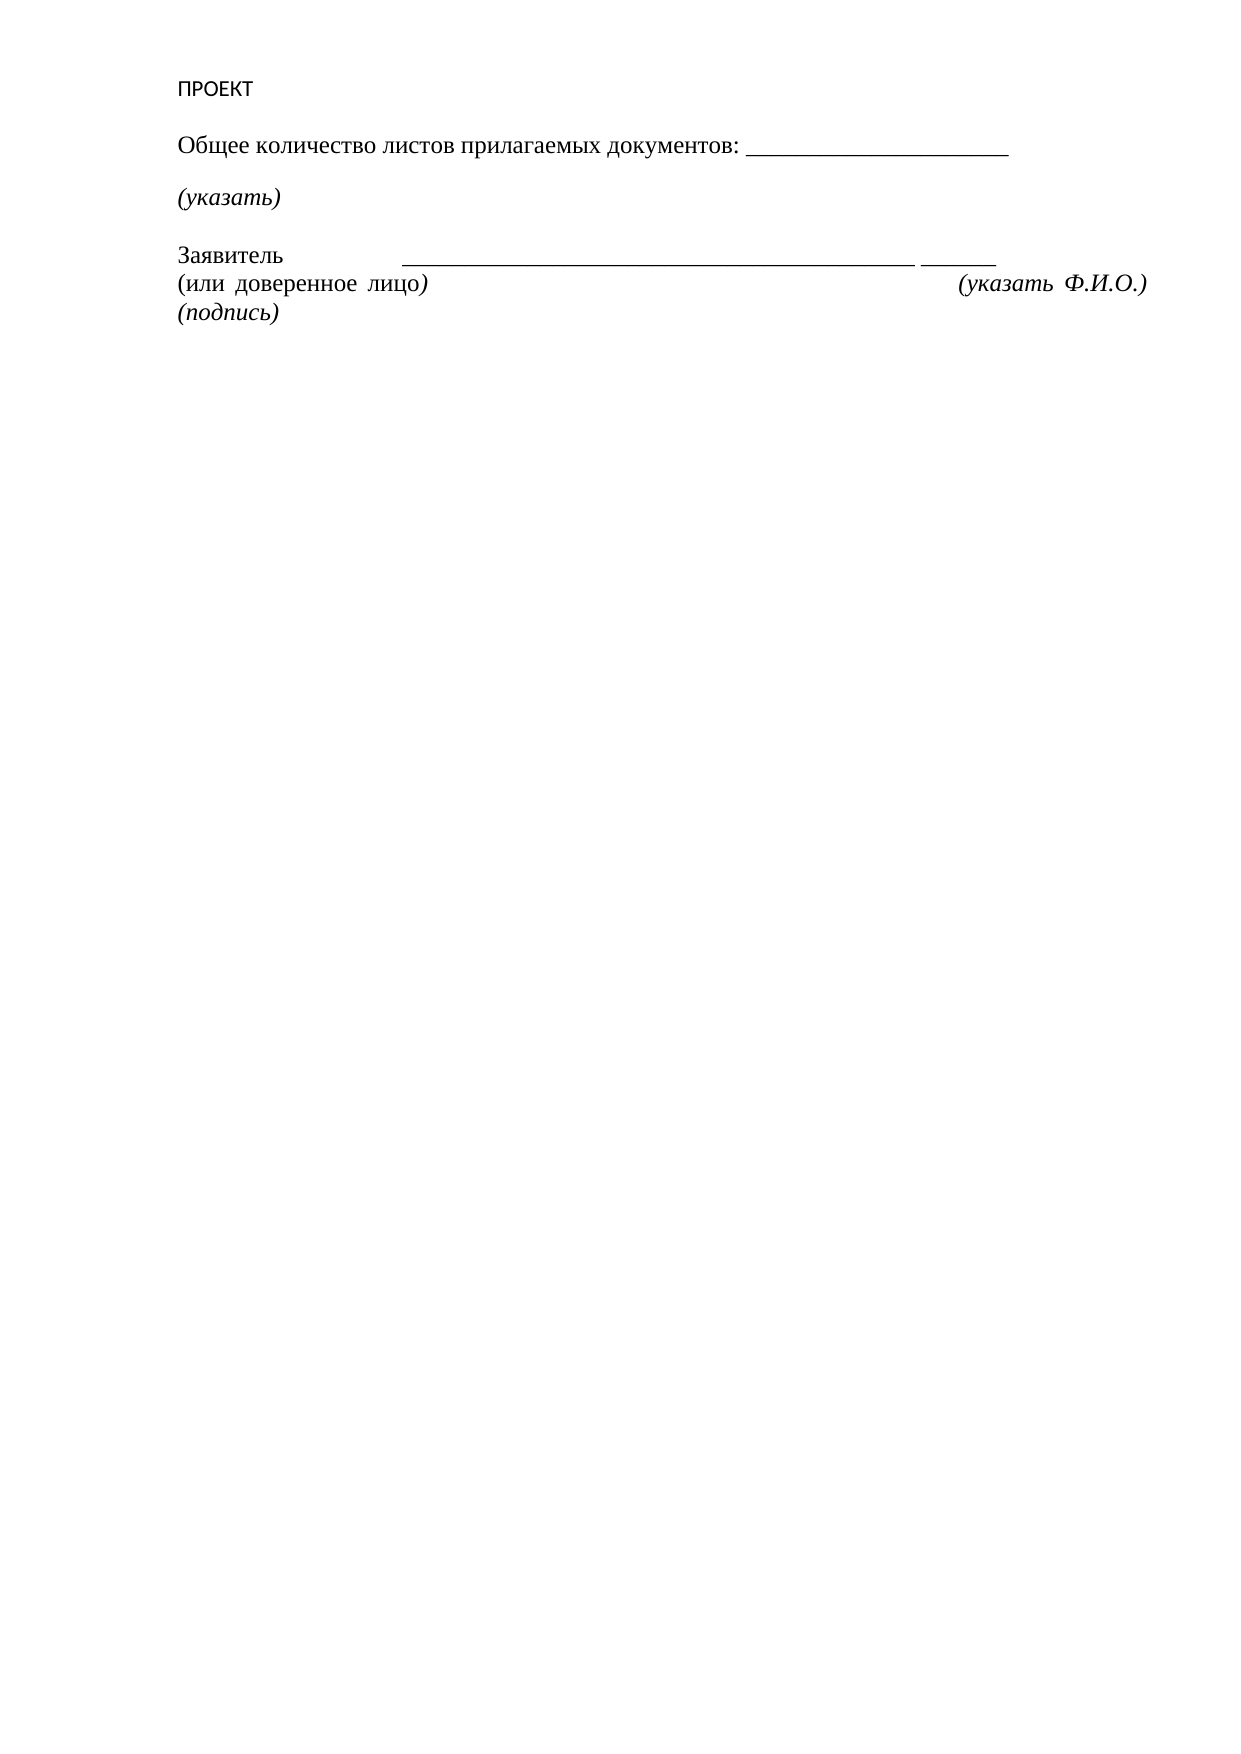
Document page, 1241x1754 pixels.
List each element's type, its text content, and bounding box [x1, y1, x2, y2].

text Общее количество листов прилагаемых документов: _____________________ [177, 130, 1152, 159]
text (указать) [177, 159, 1152, 211]
text (или доверенное лицо) (указать Ф.И.О.) (подпись) [177, 268, 1152, 326]
text Заявитель _________________________________________ ______ [177, 240, 1152, 268]
